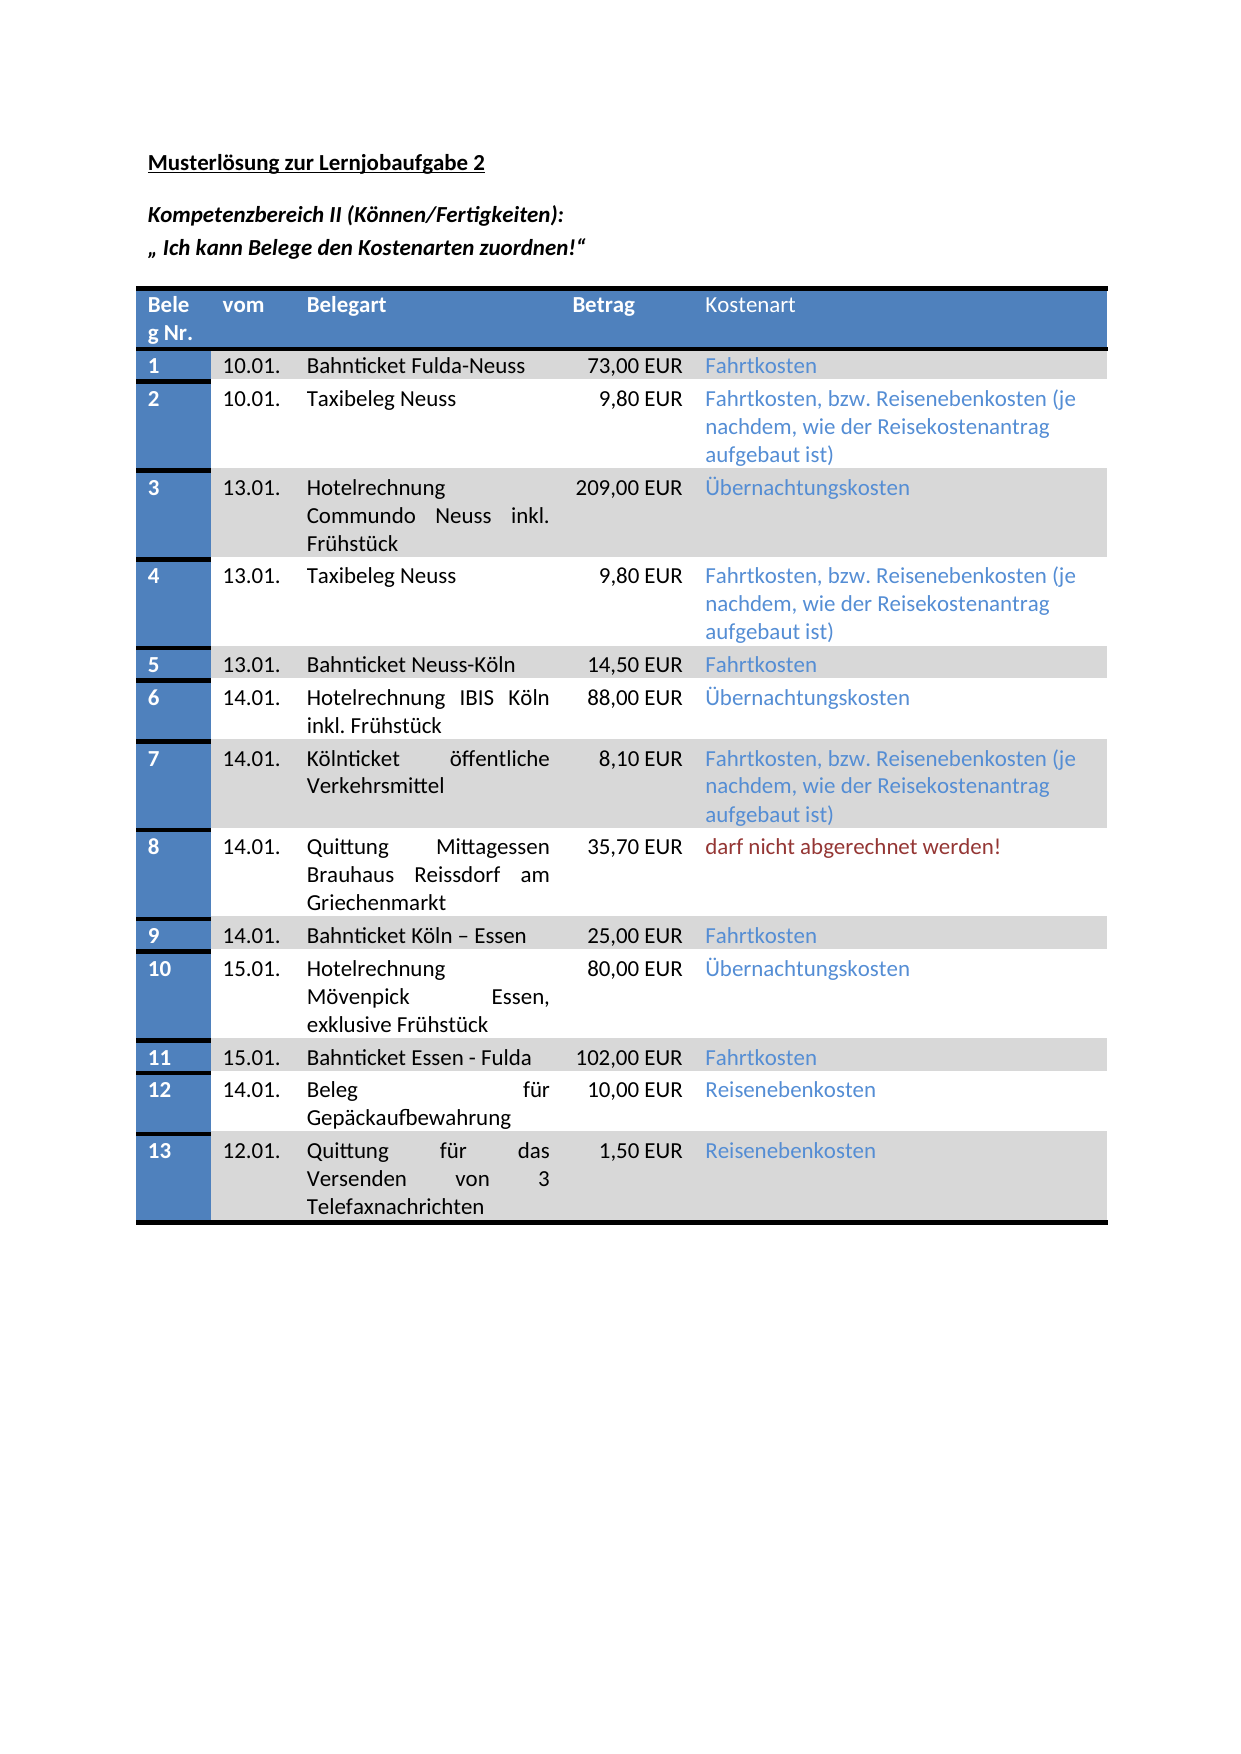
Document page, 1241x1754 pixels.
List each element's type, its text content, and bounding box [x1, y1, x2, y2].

table_cell 14,50 EUR [561, 646, 694, 678]
table_cell 6 [136, 683, 211, 739]
table_cell Taxibeleg Neuss [295, 557, 561, 646]
table_cell 8 [136, 832, 211, 916]
table_cell 3 [136, 473, 211, 557]
table_cell Quittung für das Versenden von 3 Telefaxnachrichten [295, 1131, 561, 1220]
table_cell 14.01. [211, 678, 295, 739]
table_cell 1,50 EUR [561, 1131, 694, 1220]
table_cell 14.01. [211, 916, 295, 949]
table_cell 7 [136, 744, 211, 828]
table_cell 11 [136, 1043, 211, 1071]
table_cell Fahrtkosten [694, 1038, 1107, 1071]
table_cell Hotelrechnung IBIS Köln inkl. Frühstück [295, 678, 561, 739]
table_header Kostenart [694, 291, 1107, 347]
table_cell 2 [136, 384, 211, 468]
table_header Beleg Nr. [136, 291, 211, 347]
table_cell Fahrtkosten, bzw. Reisenebenkosten (je nachdem, wie der Reisekostenantrag aufgebaut ist) [694, 379, 1107, 468]
table_cell Beleg für Gepäckaufbewahrung [295, 1071, 561, 1131]
table_cell 12 [136, 1075, 211, 1131]
table_cell 14.01. [211, 739, 295, 828]
table_cell 10,00 EUR [561, 1071, 694, 1131]
table_cell 9,80 EUR [561, 557, 694, 646]
table_cell Bahnticket Neuss-Köln [295, 646, 561, 678]
table_cell 102,00 EUR [561, 1038, 694, 1071]
table_cell Reisenebenkosten [694, 1131, 1107, 1220]
table_cell Fahrtkosten [694, 351, 1107, 379]
table_cell 9 [136, 921, 211, 949]
table_cell 209,00 EUR [561, 468, 694, 557]
table_cell Fahrtkosten, bzw. Reisenebenkosten (je nachdem, wie der Reisekostenantrag aufgebaut ist) [694, 739, 1107, 828]
table_cell 25,00 EUR [561, 916, 694, 949]
table_cell 4 [136, 562, 211, 646]
text Kompetenzbereich II (Können/Fertigkeiten): „ Ich kann Belege den Kostenarten zuordnen!“ [148, 201, 1093, 261]
table_cell 73,00 EUR [561, 351, 694, 379]
table_cell darf nicht abgerechnet werden! [694, 828, 1107, 916]
table_cell Übernachtungskosten [694, 468, 1107, 557]
table_cell 10 [136, 954, 211, 1038]
table_cell 13 [136, 1136, 211, 1220]
table_cell 13.01. [211, 557, 295, 646]
table_cell Quittung Mittagessen Brauhaus Reissdorf am Griechenmarkt [295, 828, 561, 916]
table_cell 35,70 EUR [561, 828, 694, 916]
table_cell 5 [136, 650, 211, 678]
table_cell Übernachtungskosten [694, 949, 1107, 1038]
table_cell 8,10 EUR [561, 739, 694, 828]
table_cell Reisenebenkosten [694, 1071, 1107, 1131]
table_cell Bahnticket Köln – Essen [295, 916, 561, 949]
table_cell Fahrtkosten [694, 916, 1107, 949]
table_cell Fahrtkosten [694, 646, 1107, 678]
table_cell 15.01. [211, 949, 295, 1038]
table_cell 14.01. [211, 1071, 295, 1131]
table_cell Übernachtungskosten [694, 678, 1107, 739]
table_cell 12.01. [211, 1131, 295, 1220]
table_cell Hotelrechnung Mövenpick Essen, exklusive Frühstück [295, 949, 561, 1038]
table_cell Hotelrechnung Commundo Neuss inkl. Frühstück [295, 468, 561, 557]
table_cell 14.01. [211, 828, 295, 916]
table_cell 88,00 EUR [561, 678, 694, 739]
table_cell 80,00 EUR [561, 949, 694, 1038]
table_header Betrag [561, 291, 694, 347]
table_cell Bahnticket Essen - Fulda [295, 1038, 561, 1071]
table_cell 9,80 EUR [561, 379, 694, 468]
table_cell Taxibeleg Neuss [295, 379, 561, 468]
table_cell 13.01. [211, 468, 295, 557]
table_cell Bahnticket Fulda-Neuss [295, 351, 561, 379]
table_cell Fahrtkosten, bzw. Reisenebenkosten (je nachdem, wie der Reisekostenantrag aufgebaut ist) [694, 557, 1107, 646]
table_cell 10.01. [211, 351, 295, 379]
text Musterlösung zur Lernjobaufgabe 2 [148, 148, 1093, 176]
table_header vom [211, 291, 295, 347]
table_cell 1 [136, 351, 211, 379]
table_cell Kölnticket öffentliche Verkehrsmittel [295, 739, 561, 828]
table_cell 13.01. [211, 646, 295, 678]
table_cell 15.01. [211, 1038, 295, 1071]
table_cell 10.01. [211, 379, 295, 468]
table_header Belegart [295, 291, 561, 347]
